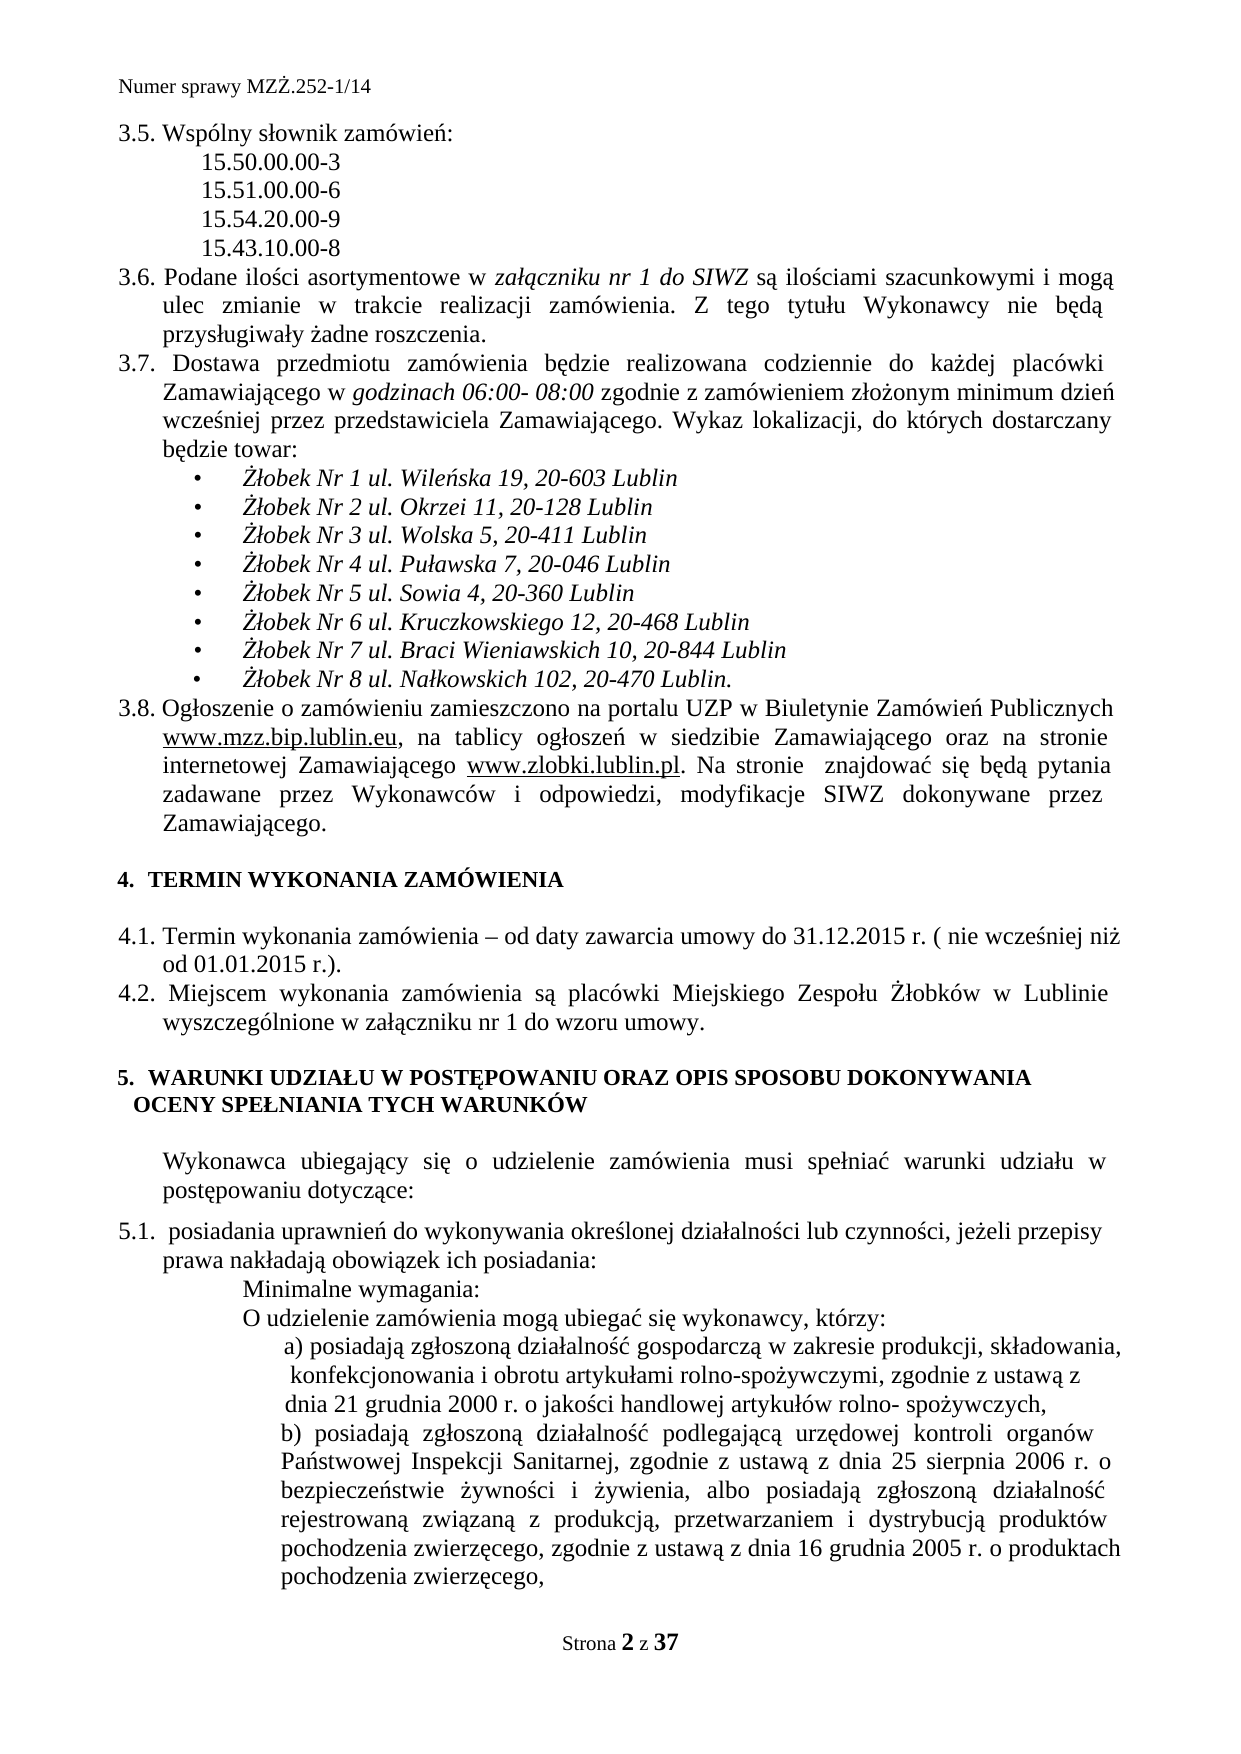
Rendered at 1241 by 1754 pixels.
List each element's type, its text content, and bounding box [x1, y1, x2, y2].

list 15.54.20.00-9 [118, 204, 1122, 233]
list TERMIN WYKONANIA ZAMÓWIENIA [117, 866, 1122, 892]
list 3.6. Podane ilości asortymentowe w załączniku nr 1 do SIWZ są ilościami szacunkowymi i mogą ulec zmianie w trakcie realizacji zamówienia. Z tego tytułu Wykonawcy nie będą przysługiwały żadne roszczenia. [118, 262, 1122, 348]
text b) posiadają zgłoszoną działalność podlegającą urzędowej kontroli organów Państwowej Inspekcji Sanitarnej, zgodnie z ustawą z dnia 25 sierpnia 2006 r. o bezpieczeństwie żywności i żywienia, albo posiadają zgłoszoną działalność rejestrowaną związaną z produkcją, przetwarzaniem i dystrybucją produktów pochodzenia zwierzęcego, zgodnie z ustawą z dnia 16 grudnia 2005 r. o produktach pochodzenia zwierzęcego, [118, 1418, 1122, 1590]
list • Żłobek Nr 3 ul. Wolska 5, 20-411 Lublin [193, 521, 1122, 549]
list 3.7. Dostawa przedmiotu zamówienia będzie realizowana codziennie do każdej placówki Zamawiającego w godzinach 06:00- 08:00 zgodnie z zamówieniem złożonym minimum dzień wcześniej przez przedstawiciela Zamawiającego. Wykaz lokalizacji, do których dostarczany będzie towar: [118, 348, 1122, 463]
list • Żłobek Nr 4 ul. Puławska 7, 20-046 Lublin [193, 549, 1122, 578]
list • Żłobek Nr 2 ul. Okrzei 11, 20-128 Lublin [193, 492, 1122, 521]
list • Żłobek Nr 1 ul. Wileńska 19, 20-603 Lublin [193, 463, 1122, 492]
list • Żłobek Nr 8 ul. Nałkowskich 102, 20-470 Lublin. [118, 664, 1122, 693]
list 15.51.00.00-6 [118, 176, 1122, 204]
text 5.1. posiadania uprawnień do wykonywania określonej działalności lub czynności, jeżeli przepisy prawa nakładają obowiązek ich posiadania: [118, 1216, 1122, 1274]
list • Żłobek Nr 7 ul. Braci Wieniawskich 10, 20-844 Lublin [193, 636, 1122, 664]
text a) posiadają zgłoszoną działalność gospodarczą w zakresie produkcji, składowania, konfekcjonowania i obrotu artykułami rolno-spożywczymi, zgodnie z ustawą z dnia 21 grudnia 2000 r. o jakości handlowej artykułów rolno- spożywczych, [118, 1331, 1122, 1418]
text Wykonawca ubiegający się o udzielenie zamówienia musi spełniać warunki udziału w postępowaniu dotyczące: [118, 1146, 1122, 1204]
list 3.5. Wspólny słownik zamówień: [118, 118, 1122, 147]
list 15.50.00.00-3 [118, 147, 1122, 176]
list 4.2. Miejscem wykonania zamówienia są placówki Miejskiego Zespołu Żłobków w Lublinie wyszczególnione w załączniku nr 1 do wzoru umowy. [118, 978, 1122, 1036]
list WARUNKI UDZIAŁU W POSTĘPOWANIU ORAZ OPIS SPOSOBU DOKONYWANIA OCENY SPEŁNIANIA TYCH WARUNKÓW [117, 1064, 1122, 1117]
list • Żłobek Nr 6 ul. Kruczkowskiego 12, 20-468 Lublin [193, 607, 1122, 636]
list 4.1. Termin wykonania zamówienia – od daty zawarcia umowy do 31.12.2015 r. ( nie wcześniej niż od 01.01.2015 r.). [118, 921, 1122, 978]
list 3.8. Ogłoszenie o zamówieniu zamieszczono na portalu UZP w Biuletynie Zamówień Publicznych www.mzz.bip.lublin.eu, na tablicy ogłoszeń w siedzibie Zamawiającego oraz na stronie internetowej Zamawiającego www.zlobki.lublin.pl. Na stronie znajdować się będą pytania zadawane przez Wykonawców i odpowiedzi, modyfikacje SIWZ dokonywane przez Zamawiającego. [118, 693, 1122, 837]
list 15.43.10.00-8 [118, 233, 1122, 262]
text Minimalne wymagania: [118, 1274, 1122, 1303]
list • Żłobek Nr 5 ul. Sowia 4, 20-360 Lublin [193, 578, 1122, 607]
text O udzielenie zamówienia mogą ubiegać się wykonawcy, którzy: [118, 1303, 1122, 1331]
